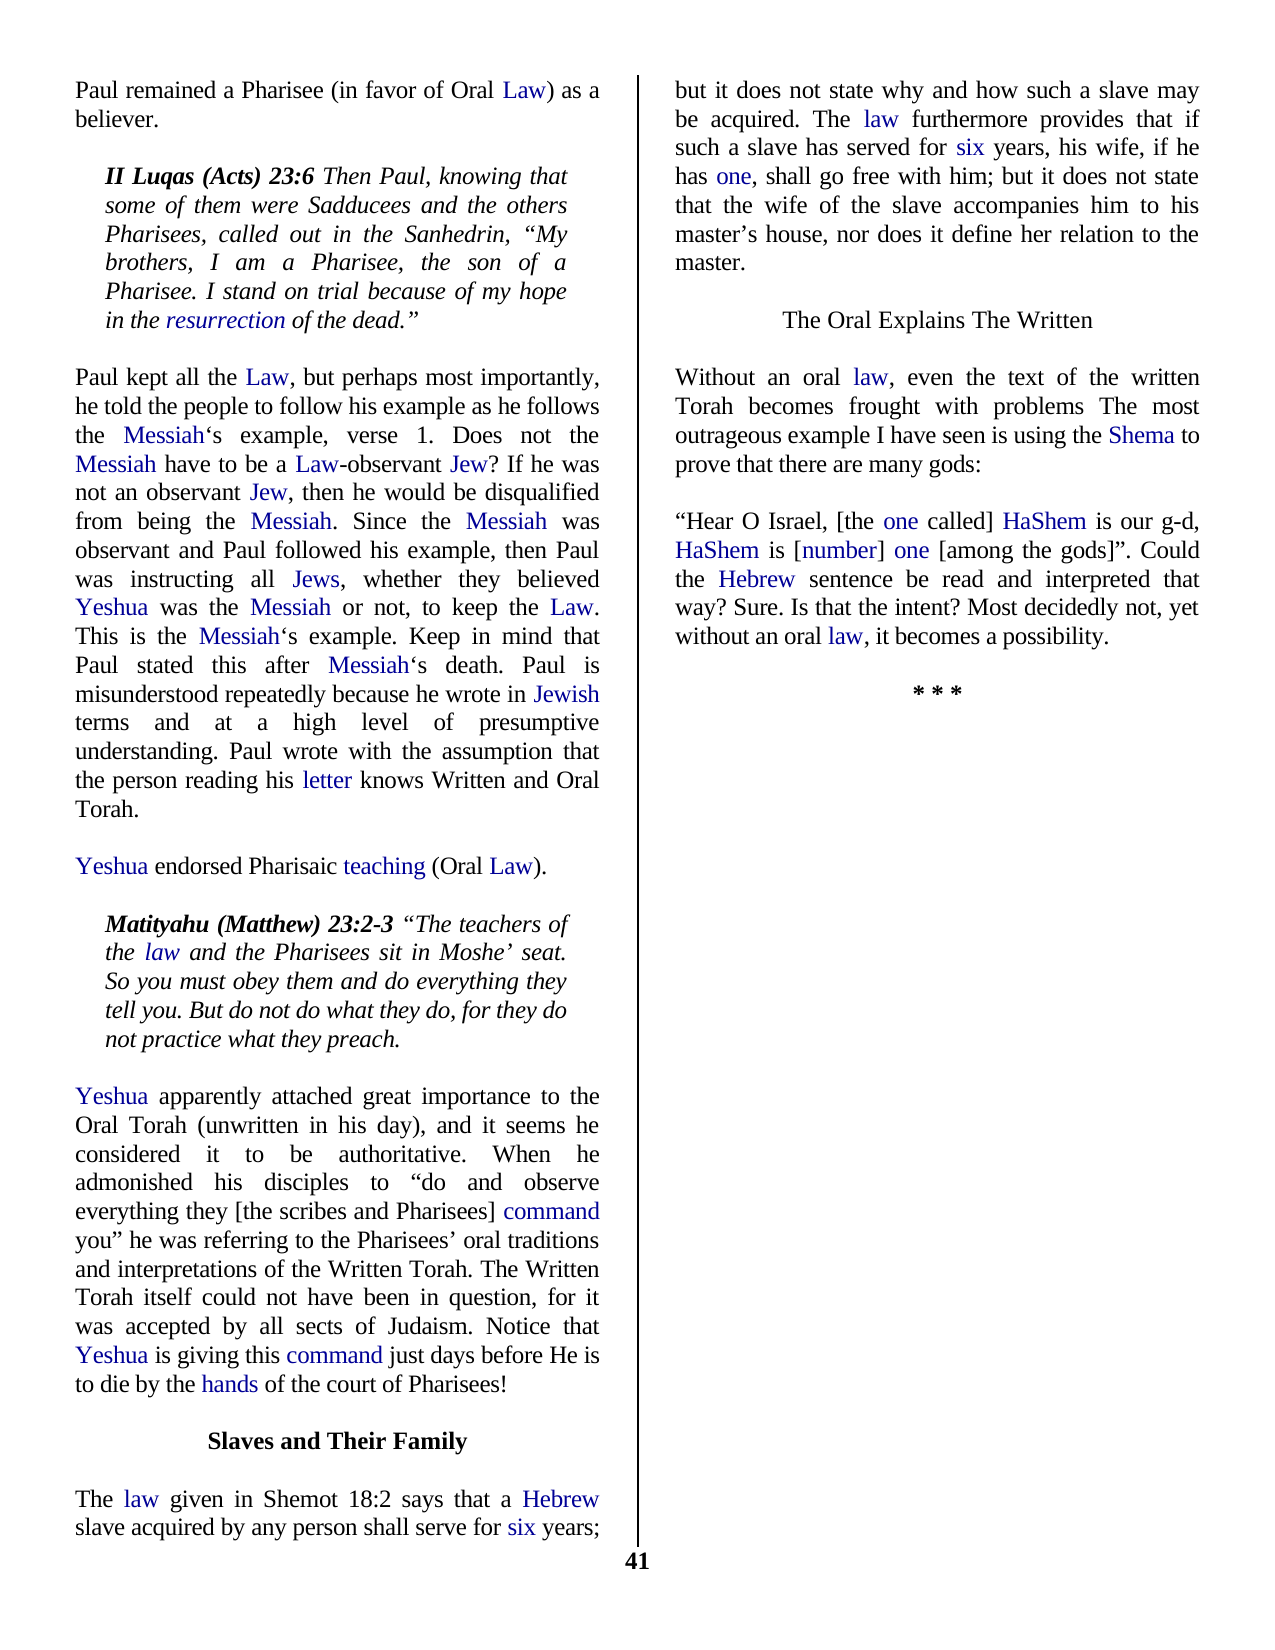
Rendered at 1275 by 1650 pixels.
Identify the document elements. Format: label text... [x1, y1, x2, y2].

text Yeshua apparently attached great importance to the Oral Torah (unwritten in his day), and it seems he considered it to be authoritative. When he admonished his disciples to “do and observe everything they [the scribes and Pharisees] command you” he was referring to the Pharisees’ oral traditions and interpretations of the Written Torah. The Written Torah itself could not have been in question, for it was accepted by all sects of Judaism. Notice that Yeshua is giving this command just days before He is to die by the hands of the court of Pharisees! [75, 1081, 600, 1397]
text II Luqas (Acts) 23:6 Then Paul, knowing that some of them were Sadducees and the others Pharisees, called out in the Sanhedrin, “My brothers, I am a Pharisee, the son of a Pharisee. I stand on trial because of my hope in the resurrection of the dead.” [105, 161, 570, 334]
subtitle Slaves and Their Family [75, 1426, 600, 1455]
text Without an oral law, even the text of the written Torah becomes frought with problems The most outrageous example I have seen is using the Shema to prove that there are many gods: [675, 362, 1200, 477]
text Paul remained a Pharisee (in favor of Oral Law) as a believer. [75, 75, 600, 132]
text Paul kept all the Law, but perhaps most importantly, he told the people to follow his example as he follows the Messiah‘s example, verse 1. Does not the Messiah have to be a Law-observant Jew? If he was not an observant Jew, then he would be disqualified from being the Messiah. Since the Messiah was observant and Paul followed his example, then Paul was instructing all Jews, whether they believed Yeshua was the Messiah or not, to keep the Law. This is the Messiah‘s example. Keep in mind that Paul stated this after Messiah‘s death. Paul is misunderstood repeatedly because he wrote in Jewish terms and at a high level of presumptive understanding. Paul wrote with the assumption that the person reading his letter knows Written and Oral Torah. [75, 362, 600, 822]
text The Oral Explains The Written [675, 305, 1200, 334]
text The law given in Shemot 18:2 says that a Hebrew slave acquired by any person shall serve for six years; but it does not state why and how such a slave may be acquired. The law furthermore provides that if such a slave has served for six years, his wife, if he has one, shall go free with him; but it does not state that the wife of the slave accompanies him to his master’s house, nor does it define her relation to the master. [675, 75, 1200, 276]
text Matityahu (Matthew) 23:2-3 “The teachers of the law and the Pharisees sit in Moshe’ seat. So you must obey them and do everything they tell you. But do not do what they do, for they do not practice what they preach. [105, 909, 570, 1052]
text “Hear O Israel, [the one called] HaShem is our g-d, HaShem is [number] one [among the gods]”. Could the Hebrew sentence be read and interpreted that way? Sure. Is that the intent? Most decidedly not, yet without an oral law, it becomes a possibility. [675, 506, 1200, 650]
text * * * [675, 679, 1200, 707]
text Yeshua endorsed Pharisaic teaching (Oral Law). [75, 851, 600, 880]
text The law given in Shemot 18:2 says that a Hebrew slave acquired by any person shall serve for six years; but it does not state why and how such a slave may be acquired. The law furthermore provides that if such a slave has served for six years, his wife, if he has one, shall go free with him; but it does not state that the wife of the slave accompanies him to his master’s house, nor does it define her relation to the master. [75, 1484, 600, 1541]
